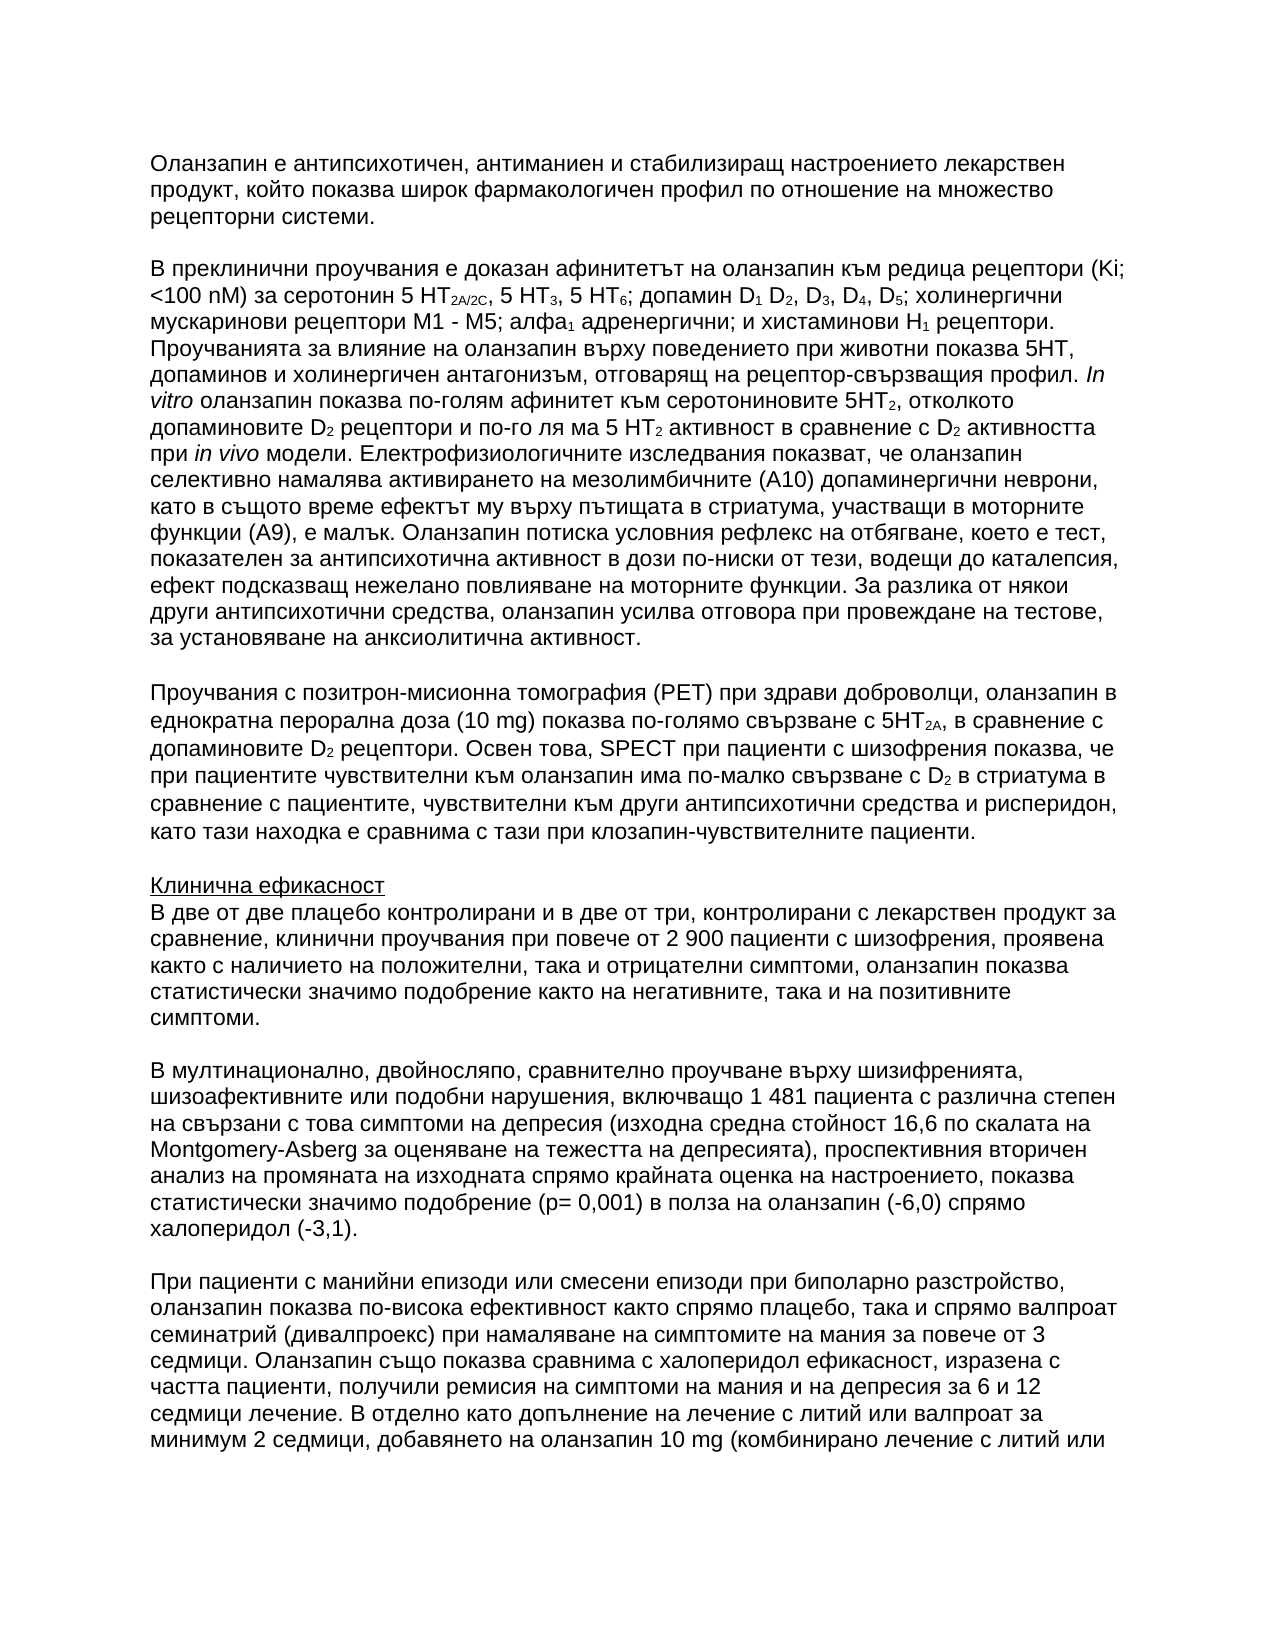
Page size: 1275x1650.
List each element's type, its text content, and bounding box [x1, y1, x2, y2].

text В преклинични проучвания е доказан афинитетът на оланзапин към редица рецептори (Ki; <100 nМ) за серотонин 5 НТ2A/2C, 5 НТ3, 5 НТ6; допамин D1 D2, D3, D4, D5; холинергични мускаринови рецептори M1 - М5; алфа1 адренергични; и хистаминови H1 рецептори. Проучванията за влияние на оланзапин върху поведението при животни показва 5НТ, допаминов и холинергичен антагонизъм, отговарящ на рецептор-свързващия профил. In vitro оланзапин показва по-голям афинитет към серотониновите 5НТ2, отколкото допаминовите D2 рецептори и по-го ля ма 5 НТ2 активност в сравнение с D2 активността при in vivo модели. Електрофизиологичните изследвания показват, че оланзапин селективно намалява активирането на мезолимбичните (А10) допаминергични неврони, като в същото време ефектът му върху пътищата в стриатума, участващи в моторните функции (А9), е малък. Оланзапин потиска условния рефлекс на отбягване, което е тест, показателен за антипсихотична активност в дози по-ниски от тези, водещи до каталепсия, ефект подсказващ нежелано повлияване на моторните функции. За разлика от някои други антипсихотични средства, оланзапин усилва отговора при провеждане на тестове, за установяване на анксиолитична активност. [150, 255, 1125, 651]
text В мултинационално, двойносляпо, сравнително проучване върху шизифренията, шизоафективните или подобни нарушения, включващо 1 481 пациента с различна степен на свързани с това симптоми на депресия (изходна средна стойност 16,6 по скалата на Montgomery-Asberg за оценяване на тежестта на депресията), проспективния вторичен анализ на промяната на изходната спрямо крайната оценка на настроението, показва статистически значимо подобрение (р= 0,001) в полза на оланзапин (-6,0) спрямо халоперидол (-3,1). [150, 1057, 1125, 1241]
text В две от две плацебо контролирани и в две от три, контролирани с лекарствен продукт за сравнение, клинични проучвания при повече от 2 900 пациенти с шизофрения, проявена както с наличието на положителни, така и отрицателни симптоми, оланзапин показва статистически значимо подобрение както на негативните, така и на позитивните симптоми. [150, 899, 1125, 1031]
text Оланзапин е антипсихотичен, антиманиен и стабилизиращ настроението лекарствен продукт, който показва широк фармакологичен профил по отношение на множество рецепторни системи. [150, 150, 1125, 229]
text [150, 1268, 1125, 1452]
text Проучвания с позитрон-мисионна томография (РЕТ) при здрави доброволци, оланзапин в еднократна перорална доза (10 mg) показва по-голямо свързване с 5НТ2A, в сравнение с допаминовите D2 рецептори. Освен това, SPECT при пациенти с шизофрения показва, че при пациентите чувствителни към оланзапин има по-малко свързване с D2 в стриатума в сравнение с пациентите, чувствителни към други антипсихотични средства и рисперидон, като тази находка е сравнима с тази при клозапин-чувствителните пациенти. [150, 679, 1125, 844]
text Клинична ефикасност [150, 872, 1125, 899]
